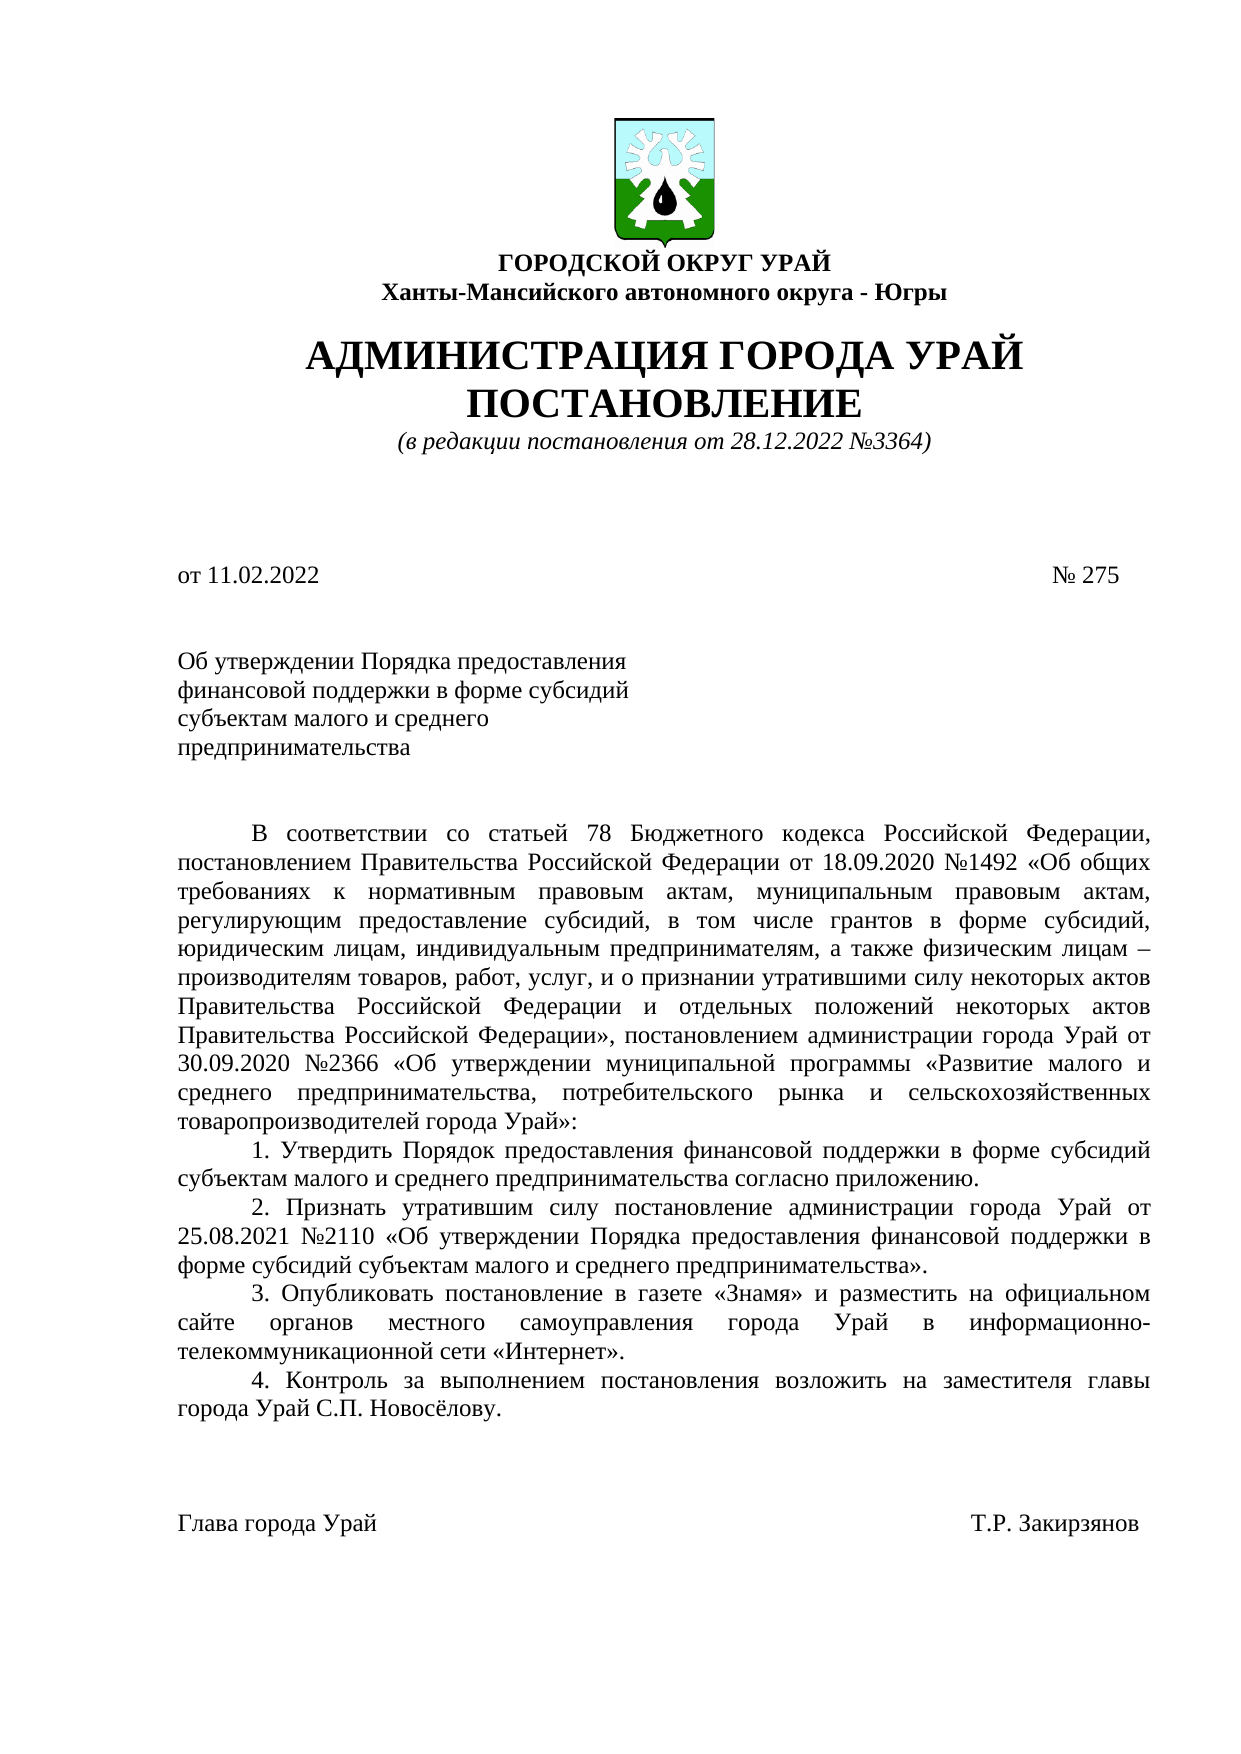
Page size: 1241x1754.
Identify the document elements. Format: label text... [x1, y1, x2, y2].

subtitle АДМИНИСТРАЦИЯ ГОРОДА УРАЙ [177, 330, 1152, 378]
text Ханты-Мансийского автономного округа - Югры [177, 277, 1152, 305]
title ГОРОДСКОЙ ОКРУГ УРАЙ [177, 248, 1152, 277]
text 3. Опубликовать постановление в газете «Знамя» и разместить на официальном сайте органов местного самоуправления города Урай в информационно-телекоммуникационной сети «Интернет». [177, 1278, 1152, 1365]
picture [614, 118, 715, 248]
text (в редакции постановления от 28.12.2022 №3364) [177, 426, 1152, 455]
text Глава города Урай Т.Р. Закирзянов [177, 1508, 1152, 1537]
text Об утверждении Порядка предоставления финансовой поддержки в форме субсидий субъектам малого и среднего предпринимательства [177, 646, 664, 761]
text от 11.02.2022 № 275 [177, 560, 1152, 588]
text ПОСТАНОВЛЕНИЕ [177, 378, 1152, 426]
text 4. Контроль за выполнением постановления возложить на заместителя главы города Урай С.П. Новосёлову. [177, 1365, 1152, 1422]
text 2. Признать утратившим силу постановление администрации города Урай от 25.08.2021 №2110 «Об утверждении Порядка предоставления финансовой поддержки в форме субсидий субъектам малого и среднего предпринимательства». [177, 1192, 1152, 1278]
text В соответствии со статьей 78 Бюджетного кодекса Российской Федерации, постановлением Правительства Российской Федерации от 18.09.2020 №1492 «Об общих требованиях к нормативным правовым актам, муниципальным правовым актам, регулирующим предоставление субсидий, в том числе грантов в форме субсидий, юридическим лицам, индивидуальным предпринимателям, а также физическим лицам – производителям товаров, работ, услуг, и о признании утратившими силу некоторых актов Правительства Российской Федерации и отдельных положений некоторых актов Правительства Российской Федерации», постановлением администрации города Урай от 30.09.2020 №2366 «Об утверждении муниципальной программы «Развитие малого и среднего предпринимательства, потребительского рынка и сельскохозяйственных товаропроизводителей города Урай»: [177, 818, 1152, 1135]
text 1. Утвердить Порядок предоставления финансовой поддержки в форме субсидий субъектам малого и среднего предпринимательства согласно приложению. [177, 1135, 1152, 1192]
